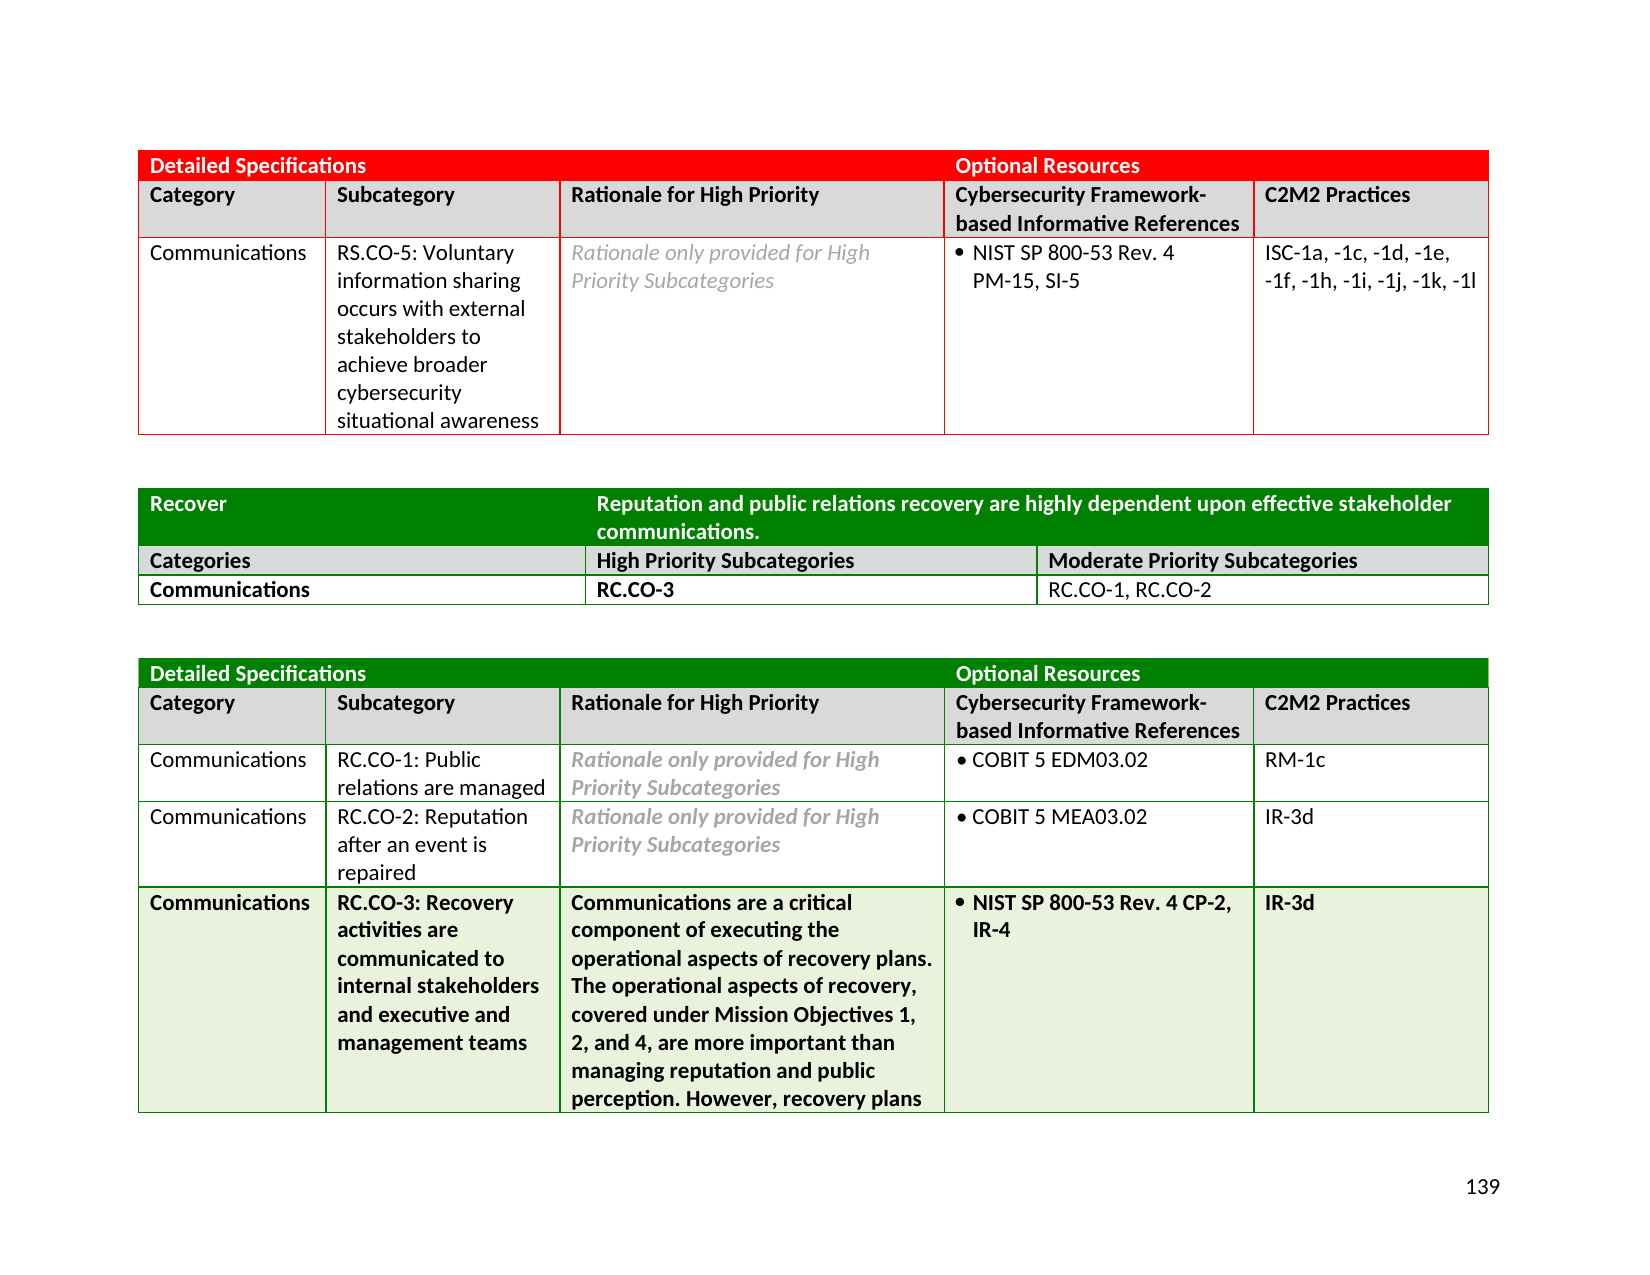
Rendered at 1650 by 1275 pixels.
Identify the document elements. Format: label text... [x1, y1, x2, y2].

table_cell Categories [139, 546, 585, 574]
table_cell Communications [139, 802, 325, 886]
table_cell RC.CO-3: Recovery activities are communicated to internal stakeholders and executive and management teams [327, 888, 559, 1112]
table_cell Rationale for High Priority [561, 688, 944, 744]
table_cell Rationale only provided for High Priority Subcategories [561, 238, 944, 434]
table_cell Rationale for High Priority [561, 181, 943, 237]
table_cell RM-1c [1255, 745, 1488, 801]
table_cell NIST SP 800-53 Rev. 4 PM-15, SI-5 [945, 238, 1253, 434]
table_header Optional Resources [945, 151, 1488, 179]
table_header Detailed Specifications [139, 151, 943, 179]
table_header Detailed Specifications [139, 659, 944, 687]
table_cell NIST SP 800-53 Rev. 4 CP-2, IR-4 [945, 888, 1253, 1112]
table_cell RS.CO-5: Voluntary information sharing occurs with external stakeholders to achieve broader cybersecurity situational awareness [326, 238, 559, 434]
table_cell Cybersecurity Framework-based Informative References [945, 688, 1253, 744]
table_cell RC.CO-2: Reputation after an event is repaired [327, 802, 559, 886]
table_cell RC.CO-3 [586, 576, 1036, 604]
table_cell • COBIT 5 MEA03.02 [945, 802, 1253, 886]
table_cell C2M2 Practices [1254, 688, 1488, 744]
table_cell IR-3d [1255, 802, 1488, 886]
table_cell IR-3d [1255, 888, 1488, 1112]
table_cell Cybersecurity Framework-based Informative References [945, 181, 1253, 237]
table_header Optional Resources [945, 659, 1488, 687]
table_header Recover [139, 489, 585, 545]
table_cell RC.CO-1: Public relations are managed [327, 745, 559, 801]
table_cell ISC-1a, -1c, -1d, -1e, -1f, -1h, -1i, -1j, -1k, -1l [1254, 238, 1488, 434]
table_cell Subcategory [326, 181, 559, 237]
table_cell Communications [139, 576, 585, 604]
table_cell Communications [139, 745, 325, 801]
table_cell C2M2 Practices [1255, 181, 1488, 237]
table_cell Rationale only provided for High Priority Subcategories [561, 802, 944, 886]
table_cell Category [139, 688, 325, 744]
table_cell High Priority Subcategories [586, 546, 1036, 574]
table_cell Communications [139, 238, 325, 434]
table_cell Rationale only provided for High Priority Subcategories [561, 745, 944, 801]
table_header Reputation and public relations recovery are highly dependent upon effective stakeholder communications. [586, 489, 1488, 545]
table_cell Category [139, 181, 325, 237]
table_cell • COBIT 5 EDM03.02 [945, 745, 1253, 801]
table_cell RC.CO-1, RC.CO-2 [1038, 576, 1488, 604]
table_cell Moderate Priority Subcategories [1038, 546, 1488, 574]
table_cell Subcategory [326, 688, 559, 744]
table_cell Communications [139, 888, 325, 1112]
